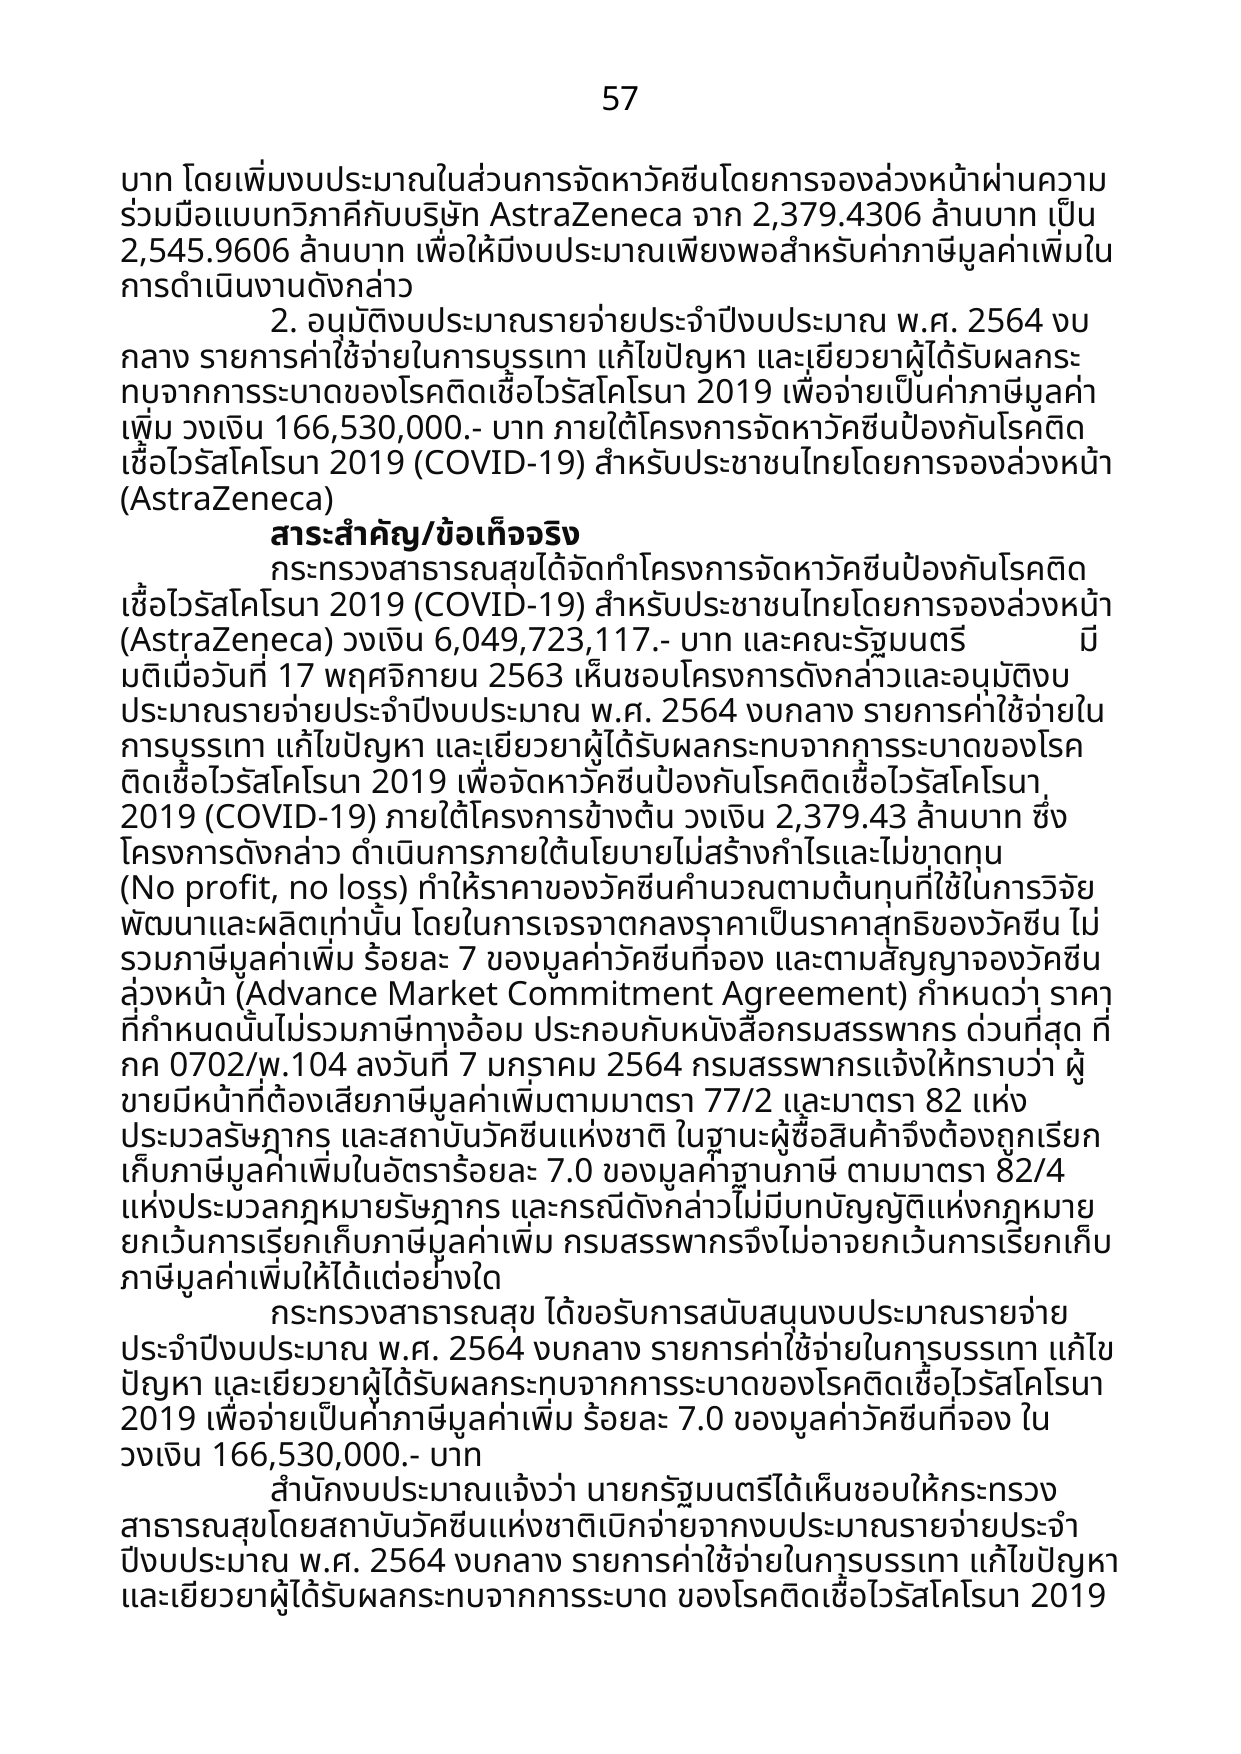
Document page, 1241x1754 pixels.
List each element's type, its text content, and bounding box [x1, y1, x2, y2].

text 2. อนุมัติงบประมาณรายจ่ายประจำปีงบประมาณ พ.ศ. 2564 งบกลาง รายการค่าใช้จ่ายในการบรรเทา แก้ไขปัญหา และเยียวยาผู้ได้รับผลกระทบจากการระบาดของโรคติดเชื้อไวรัสโคโรนา 2019 เพื่อจ่ายเป็นค่าภาษีมูลค่าเพิ่ม วงเงิน 166,530,000.- บาท ภายใต้โครงการจัดหาวัคซีนป้องกันโรคติดเชื้อไวรัสโคโรนา 2019 (COVID-19) สำหรับประชาชนไทยโดยการจองล่วงหน้า (AstraZeneca) [120, 304, 1120, 517]
text กระทรวงสาธารณสุขได้จัดทำโครงการจัดหาวัคซีนป้องกันโรคติดเชื้อไวรัสโคโรนา 2019 (COVID-19) สำหรับประชาชนไทยโดยการจองล่วงหน้า (AstraZeneca) วงเงิน 6,049,723,117.- บาท และคณะรัฐมนตรี มีมติเมื่อวันที่ 17 พฤศจิกายน 2563 เห็นชอบโครงการดังกล่าวและอนุมัติงบประมาณรายจ่ายประจำปีงบประมาณ พ.ศ. 2564 งบกลาง รายการค่าใช้จ่ายในการบรรเทา แก้ไขปัญหา และเยียวยาผู้ได้รับผลกระทบจากการระบาดของโรคติดเชื้อไวรัสโคโรนา 2019 เพื่อจัดหาวัคซีนป้องกันโรคติดเชื้อไวรัสโคโรนา 2019 (COVID-19) ภายใต้โครงการข้างต้น วงเงิน 2,379.43 ล้านบาท ซึ่งโครงการดังกล่าว ดำเนินการภายใต้นโยบายไม่สร้างกำไรและไม่ขาดทุน (No profit, no loss) ทำให้ราคาของวัคซีนคำนวณตามต้นทุนที่ใช้ในการวิจัย พัฒนาและผลิตเท่านั้น โดยในการเจรจาตกลงราคาเป็นราคาสุทธิของวัคซีน ไม่รวมภาษีมูลค่าเพิ่ม ร้อยละ 7 ของมูลค่าวัคซีนที่จอง และตามสัญญาจองวัคซีนล่วงหน้า (Advance Market Commitment Agreement) กำหนดว่า ราคาที่กำหนดนั้นไม่รวมภาษีทางอ้อม ประกอบกับหนังสือกรมสรรพากร ด่วนที่สุด ที่ กค 0702/พ.104 ลงวันที่ 7 มกราคม 2564 กรมสรรพากรแจ้งให้ทราบว่า ผู้ขายมีหน้าที่ต้องเสียภาษีมูลค่าเพิ่มตามมาตรา 77/2 และมาตรา 82 แห่งประมวลรัษฎากร และสถาบันวัคซีนแห่งชาติ ในฐานะผู้ซื้อสินค้าจึงต้องถูกเรียกเก็บภาษีมูลค่าเพิ่มในอัตราร้อยละ 7.0 ของมูลค่าฐานภาษี ตามมาตรา 82/4 แห่งประมวลกฎหมายรัษฎากร และกรณีดังกล่าวไม่มีบทบัญญัติแห่งกฎหมายยกเว้นการเรียกเก็บภาษีมูลค่าเพิ่ม กรมสรรพากรจึงไม่อาจยกเว้นการเรียกเก็บภาษีมูลค่าเพิ่มให้ได้แต่อย่างใด [120, 552, 1120, 1296]
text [120, 163, 1120, 304]
text สาระสำคัญ/ข้อเท็จจริง [120, 517, 1120, 552]
text กระทรวงสาธารณสุข ได้ขอรับการสนับสนุนงบประมาณรายจ่ายประจำปีงบประมาณ พ.ศ. 2564 งบกลาง รายการค่าใช้จ่ายในการบรรเทา แก้ไขปัญหา และเยียวยาผู้ได้รับผลกระทบจากการระบาดของโรคติดเชื้อไวรัสโคโรนา 2019 เพื่อจ่ายเป็นค่าภาษีมูลค่าเพิ่ม ร้อยละ 7.0 ของมูลค่าวัคซีนที่จอง ในวงเงิน 166,530,000.- บาท [120, 1296, 1120, 1473]
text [120, 1473, 1120, 1615]
